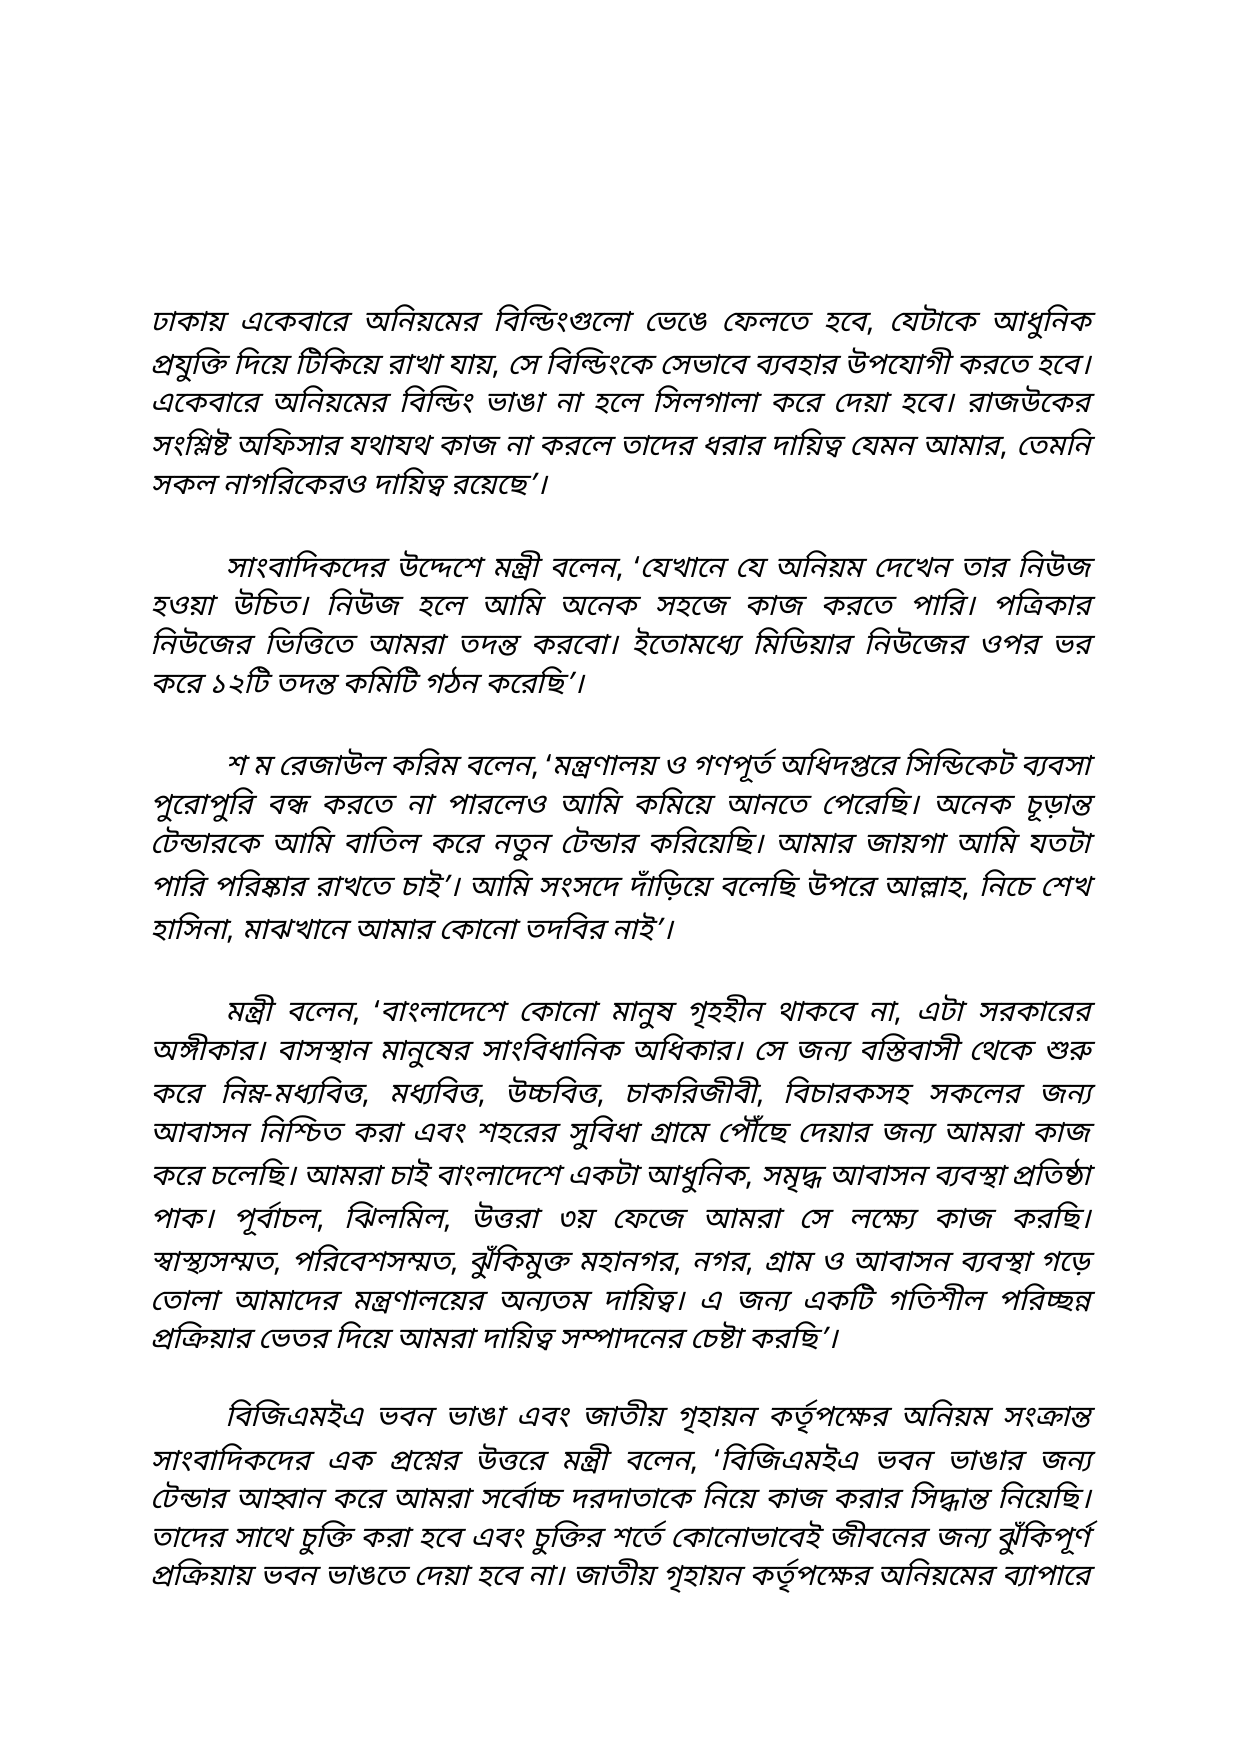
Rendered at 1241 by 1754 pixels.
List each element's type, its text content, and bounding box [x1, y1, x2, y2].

text শ ম রেজাউল করিম বলেন, ‘মন্ত্রণালয় ও গণপূর্ত অধিদপ্তরে সিন্ডিকেট ব্যবসা পুরোপুরি বন্ধ করতে না পারলেও আমি কমিয়ে আনতে পেরেছি। অনেক চূড়ান্ত টেন্ডারকে আমি বাতিল করে নতুন টেন্ডার করিয়েছি। আমার জায়গা আমি যতটা পারি পরিষ্কার রাখতে চাই’। আমি সংসদে দাঁড়িয়ে বলেছি উপরে আল্লাহ, নিচে শেখ হাসিনা, মাঝখানে আমার কোনো তদবির নাই’। [150, 745, 1090, 951]
text মন্ত্রী বলেন, ‘বাংলাদেশে কোনো মানুষ গৃহহীন থাকবে না, এটা সরকারের অঙ্গীকার। বাসস্থান মানুষের সাংবিধানিক অধিকার। সে জন্য বস্তিবাসী থেকে শুরু করে নিম্ন-মধ্যবিত্ত, মধ্যবিত্ত, উচ্চবিত্ত, চাকরিজীবী, বিচারকসহ সকলের জন্য আবাসন নিশ্চিত করা এবং শহরের সুবিধা গ্রামে পৌঁছে দেয়ার জন্য আমরা কাজ করে চলেছি। আমরা চাই বাংলাদেশে একটা আধুনিক, সমৃদ্ধ আবাসন ব্যবস্থা প্রতিষ্ঠা পাক। পূর্বাচল, ঝিলমিল, উত্তরা ৩য় ফেজে আমরা সে লক্ষ্যে কাজ করছি। স্বাস্থ্যসম্মত, পরিবেশসম্মত, ঝুঁকিমুক্ত মহানগর, নগর, গ্রাম ও আবাসন ব্যবস্থা গড়ে তোলা আমাদের মন্ত্রণালয়ের অন্যতম দায়িত্ব। এ জন্য একটি গতিশীল পরিচ্ছন্ন প্রক্রিয়ার ভেতর দিয়ে আমরা দায়িত্ব সম্পাদনের চেষ্টা করছি’। [150, 991, 1090, 1360]
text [150, 1400, 1090, 1598]
text সাংবাদিকদের উদ্দেশে মন্ত্রী বলেন, ‘যেখানে যে অনিয়ম দেখেন তার নিউজ হওয়া উচিত। নিউজ হলে আমি অনেক সহজে কাজ করতে পারি। পত্রিকার নিউজের ভিত্তিতে আমরা তদন্ত করবো। ইতোমধ্যে মিডিয়ার নিউজের ওপর ভর করে ১২টি তদন্ত কমিটি গঠন করেছি’। [150, 546, 1090, 705]
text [150, 300, 1090, 506]
